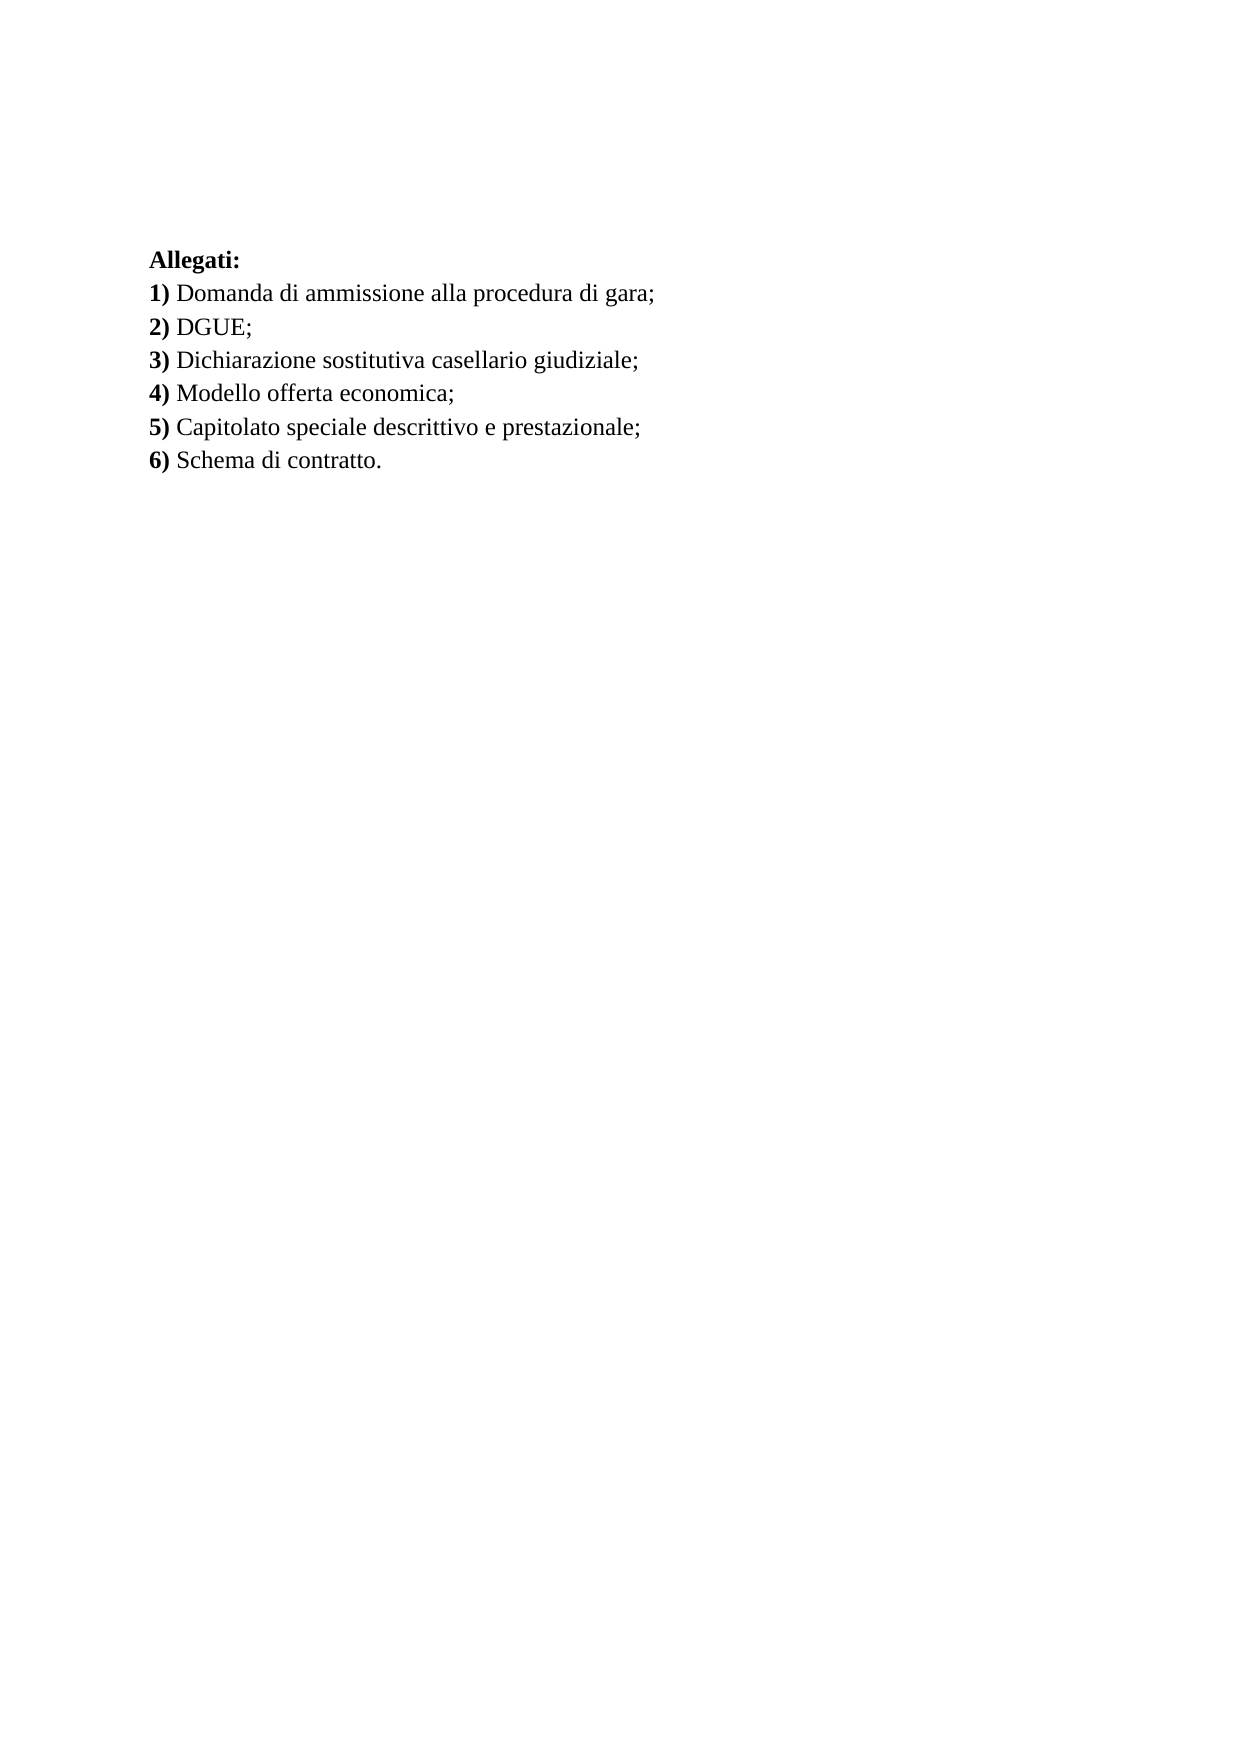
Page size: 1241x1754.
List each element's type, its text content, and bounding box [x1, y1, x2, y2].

text 6) Schema di contratto. [75, 442, 1165, 475]
text 1) Domanda di ammissione alla procedura di gara; [75, 275, 1165, 308]
text 2) DGUE; [75, 308, 1165, 342]
text 3) Dichiarazione sostitutiva casellario giudiziale; [75, 342, 1165, 375]
text Allegati: [75, 242, 1165, 275]
text 4) Modello offerta economica; [75, 375, 1165, 408]
text 5) Capitolato speciale descrittivo e prestazionale; [75, 408, 1165, 442]
